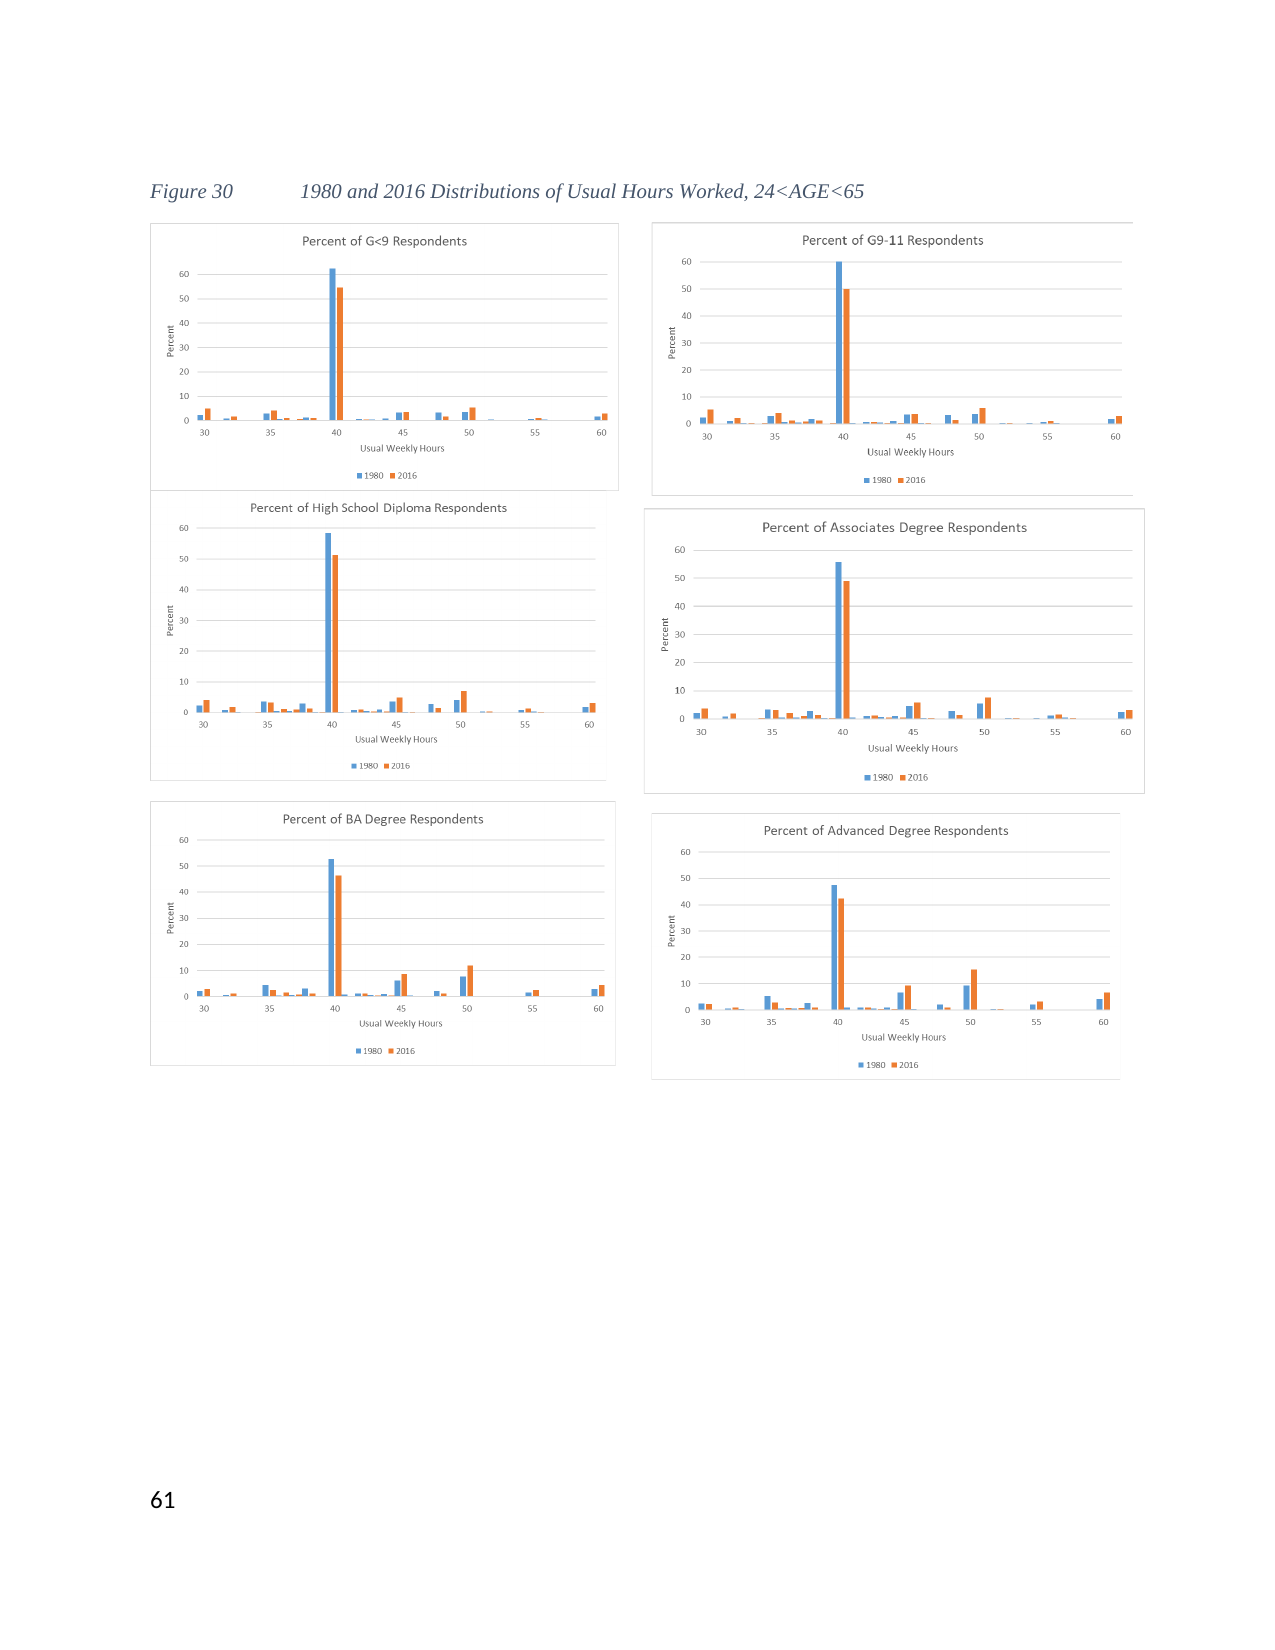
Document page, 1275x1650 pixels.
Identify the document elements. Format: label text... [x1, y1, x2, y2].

picture [651, 813, 1121, 1080]
picture [150, 801, 616, 1066]
picture [643, 508, 1145, 794]
text Figure 30 1980 and 2016 Distributions of Usual Hours Worked, 24<AGE<65 [150, 179, 1125, 203]
picture [150, 223, 619, 781]
picture [651, 222, 1133, 496]
